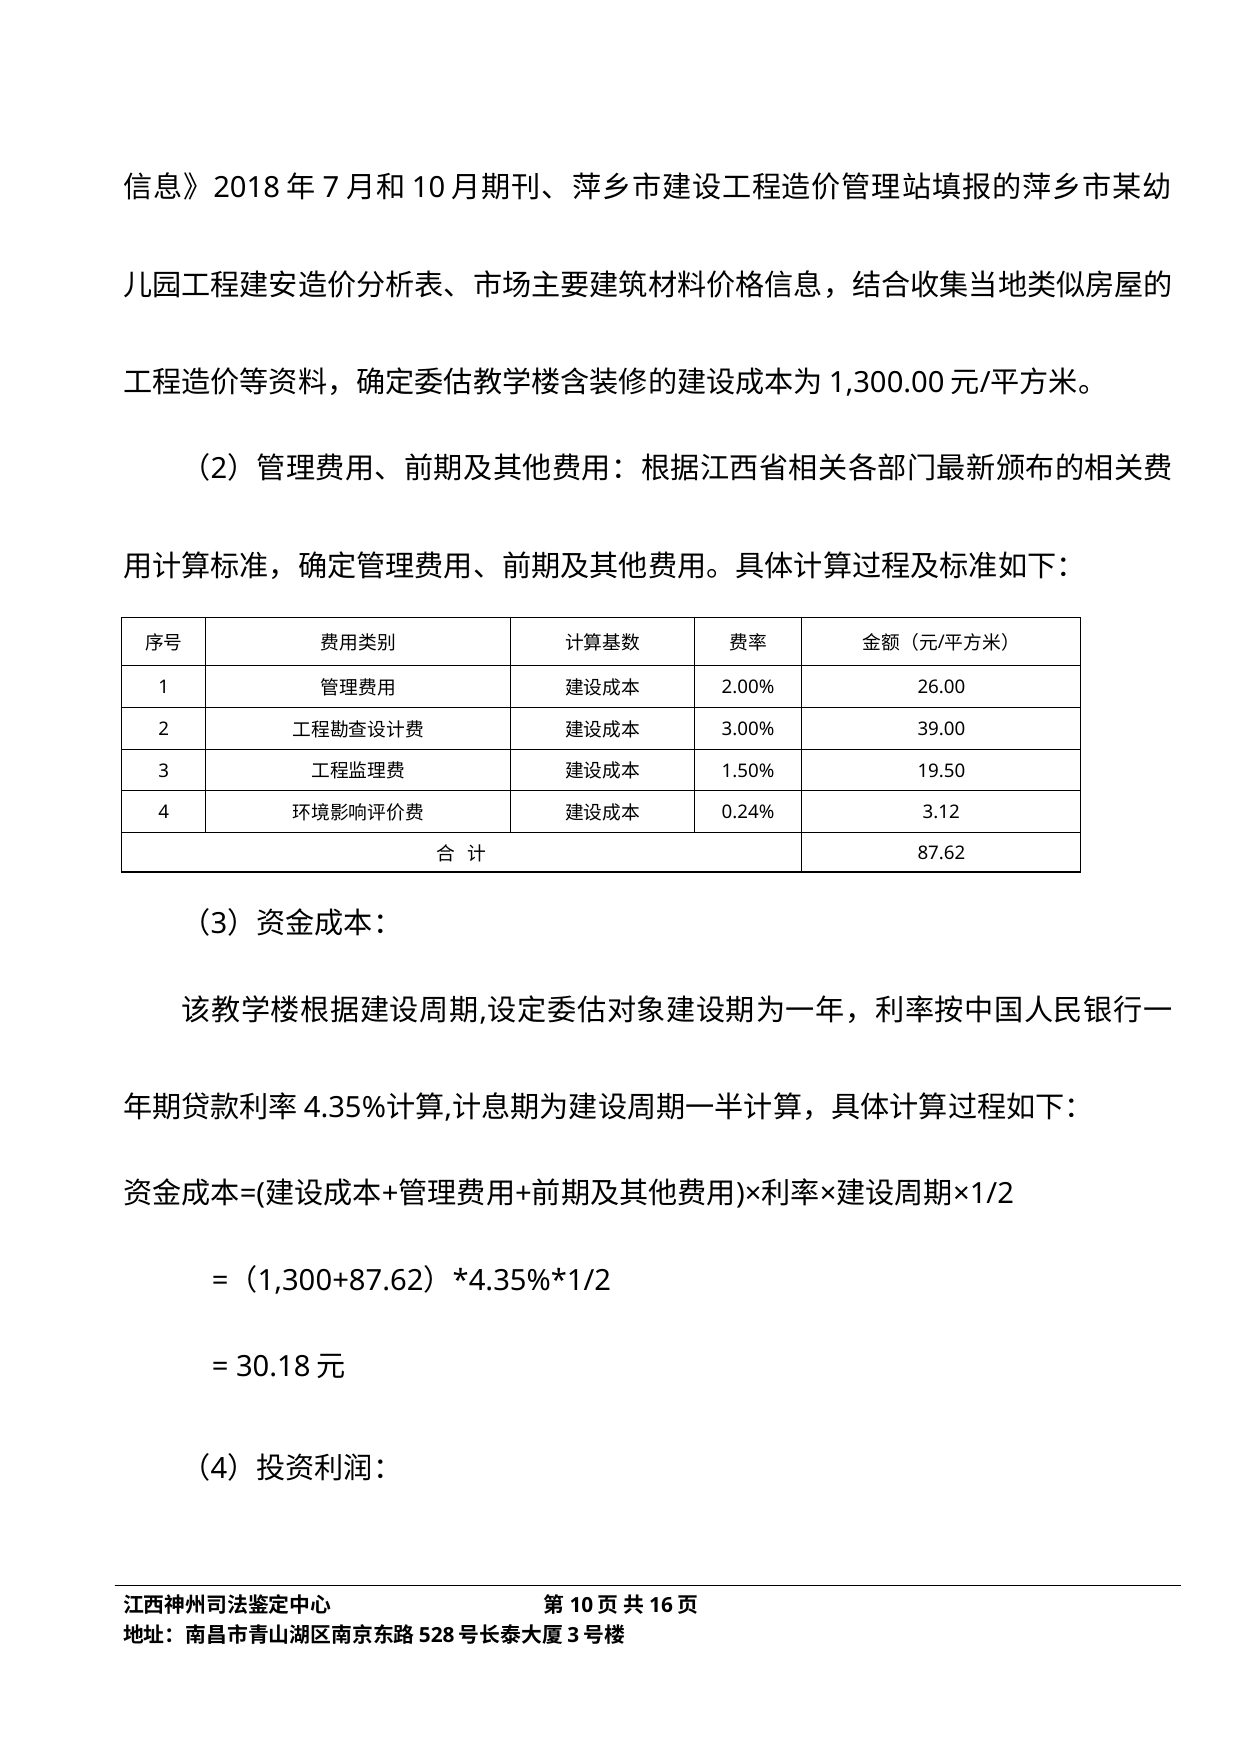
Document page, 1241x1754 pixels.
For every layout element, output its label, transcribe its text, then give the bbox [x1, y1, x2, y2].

text （4）投资利润： [123, 1433, 1173, 1498]
table_cell 39.00 [802, 708, 1080, 748]
table_cell 建设成本 [511, 791, 694, 832]
table_cell 1.50% [695, 750, 801, 790]
text 该教学楼根据建设周期,设定委估对象建设期为一年，利率按中国人民银行一年期贷款利率4.35%计算,计息期为建设周期一半计算，具体计算过程如下： [123, 975, 1173, 1137]
table_cell 工程勘查设计费 [206, 708, 510, 748]
table_cell 2.00% [695, 666, 801, 707]
table_cell 3.12 [802, 791, 1080, 832]
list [123, 152, 1173, 412]
table_cell 3.00% [695, 708, 801, 748]
table_header 费用类别 [206, 618, 510, 665]
table_cell 87.62 [802, 833, 1080, 871]
table_cell 19.50 [802, 750, 1080, 790]
table_header 费率 [695, 618, 801, 665]
table_header 计算基数 [511, 618, 694, 665]
list 管理费用、前期及其他费用：根据江西省相关各部门最新颁布的相关费用计算标准，确定管理费用、前期及其他费用。具体计算过程及标准如下： [123, 433, 1173, 596]
table_cell 2 [122, 708, 205, 748]
table_cell 1 [122, 666, 205, 707]
table_cell 建设成本 [511, 708, 694, 748]
text = 30.18元 [123, 1331, 1173, 1396]
table_cell 4 [122, 791, 205, 832]
table_cell 建设成本 [511, 666, 694, 707]
table_cell 环境影响评价费 [206, 791, 510, 832]
table_cell 3 [122, 750, 205, 790]
text 资金成本=(建设成本+管理费用+前期及其他费用)×利率×建设周期×1/2 [123, 1159, 1173, 1224]
table_cell 26.00 [802, 666, 1080, 707]
table_cell 0.24% [695, 791, 801, 832]
table_header 序号 [122, 618, 205, 665]
table_header 金额（元/平方米） [802, 618, 1080, 665]
text =（1,300+87.62）*4.35%*1/2 [123, 1245, 1173, 1310]
table_cell 工程监理费 [206, 750, 510, 790]
table_cell 管理费用 [206, 666, 510, 707]
text （3）资金成本： [123, 889, 1173, 954]
table_cell 建设成本 [511, 750, 694, 790]
table_cell 合 计 [122, 833, 801, 871]
